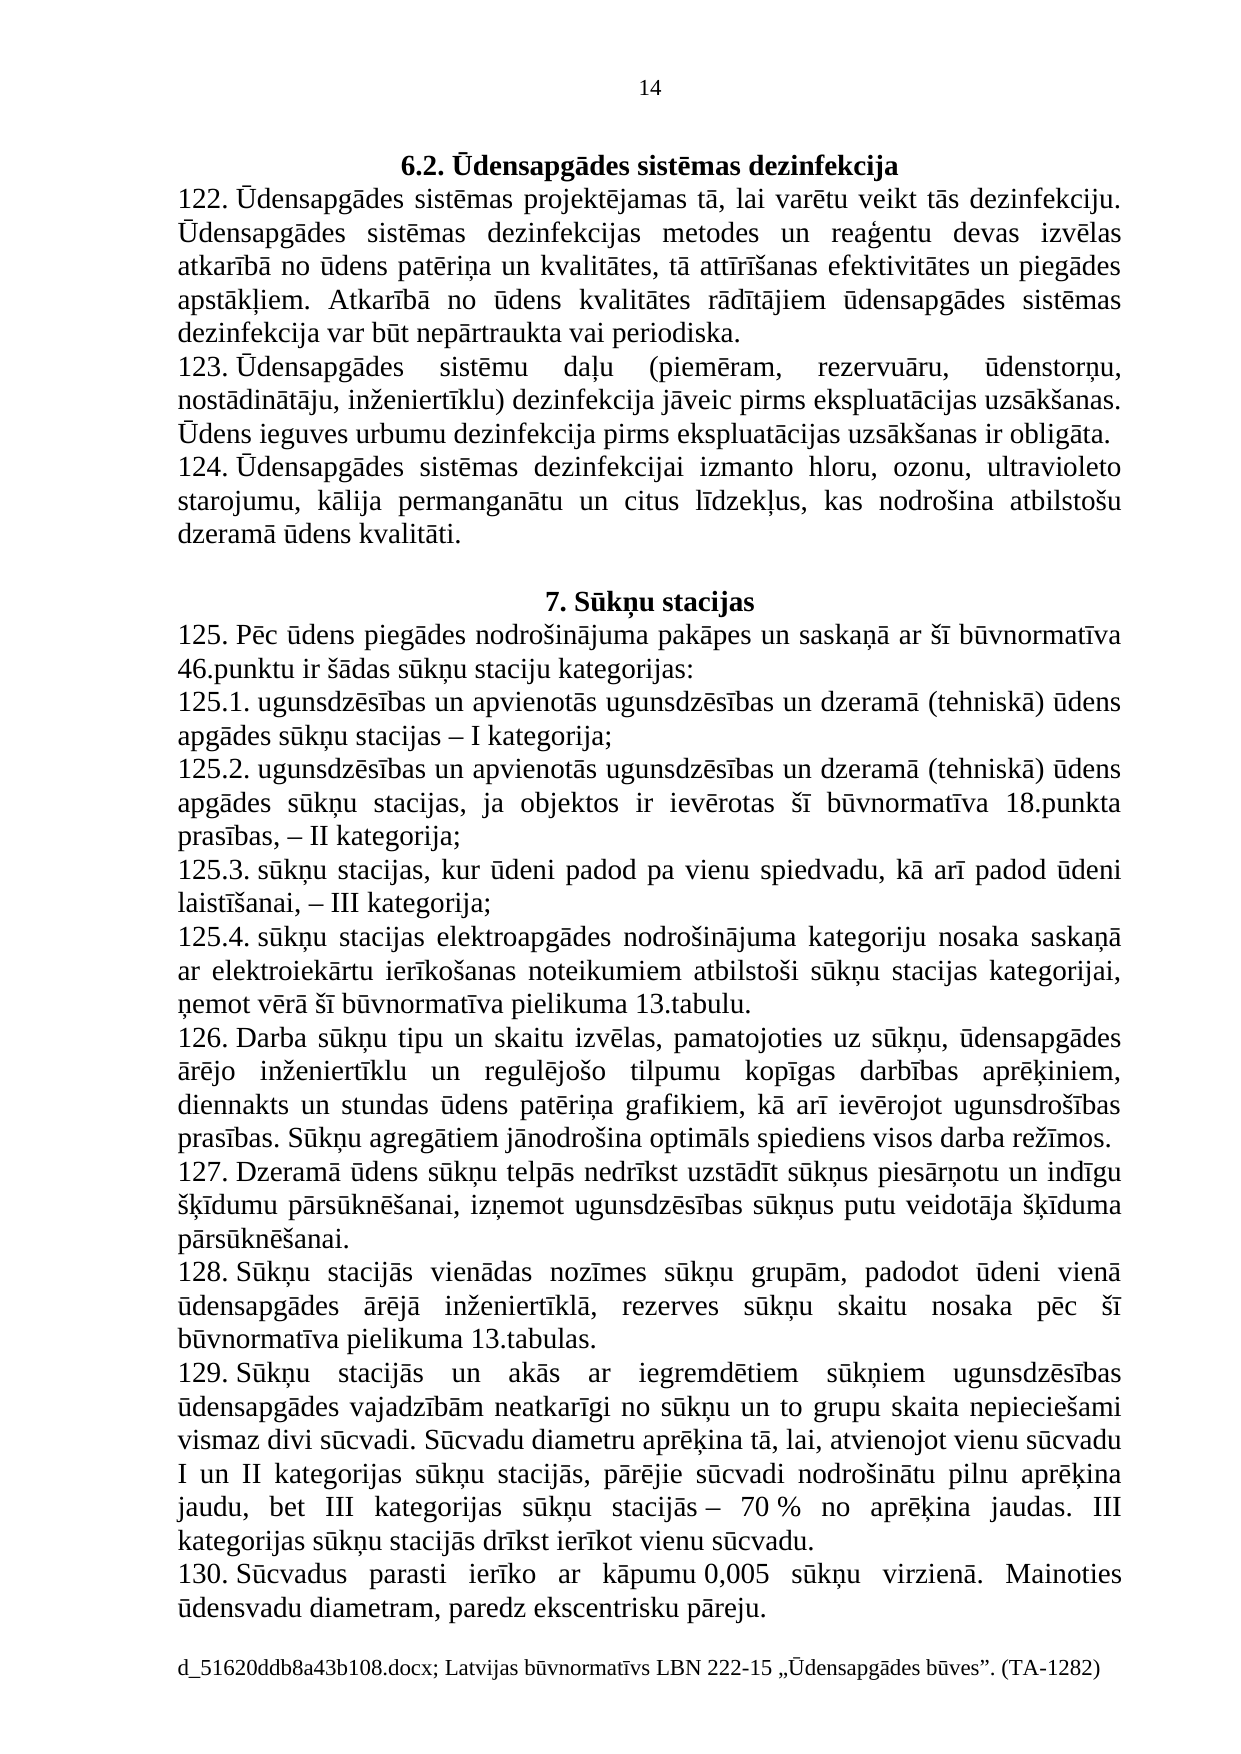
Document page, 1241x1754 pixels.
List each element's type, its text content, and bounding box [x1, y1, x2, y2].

text 125.4. sūkņu stacijas elektroapgādes nodrošinājuma kategoriju nosaka saskaņā ar elektroiekārtu ierīkošanas noteikumiem atbilstoši sūkņu stacijas kategorijai, ņemot vērā šī būvnormatīva pielikuma 13.tabulu. [177, 919, 1122, 1020]
text 125.3. sūkņu stacijas, kur ūdeni padod pa vienu spiedvadu, kā arī padod ūdeni laistīšanai, – III kategorija; [177, 852, 1122, 919]
text 123. Ūdensapgādes sistēmu daļu (piemēram, rezervuāru, ūdenstorņu, nostādinātāju, inženiertīklu) dezinfekcija jāveic pirms ekspluatācijas uzsākšanas. Ūdens ieguves urbumu dezinfekcija pirms ekspluatācijas uzsākšanas ir obligāta. [177, 349, 1122, 449]
text 124. Ūdensapgādes sistēmas dezinfekcijai izmanto hloru, ozonu, ultravioleto starojumu, kālija permanganātu un citus līdzekļus, kas nodrošina atbilstošu dzeramā ūdens kvalitāti. [177, 449, 1122, 550]
text 7. Sūkņu stacijas [177, 584, 1122, 617]
text 125. Pēc ūdens piegādes nodrošinājuma pakāpes un saskaņā ar šī būvnormatīva 46.punktu ir šādas sūkņu staciju kategorijas: [177, 617, 1122, 684]
text 129. Sūkņu stacijās un akās ar iegremdētiem sūkņiem ugunsdzēsības ūdensapgādes vajadzībām neatkarīgi no sūkņu un to grupu skaita nepieciešami vismaz divi sūcvadi. Sūcvadu diametru aprēķina tā, lai, atvienojot vienu sūcvadu I un II kategorijas sūkņu stacijās, pārējie sūcvadi nodrošinātu pilnu aprēķina jaudu, bet III kategorijas sūkņu stacijās – 70 % no aprēķina jaudas. III kategorijas sūkņu stacijās drīkst ierīkot vienu sūcvadu. [177, 1355, 1122, 1556]
text 126. Darba sūkņu tipu un skaitu izvēlas, pamatojoties uz sūkņu, ūdensapgādes ārējo inženiertīklu un regulējošo tilpumu kopīgas darbības aprēķiniem, diennakts un stundas ūdens patēriņa grafikiem, kā arī ievērojot ugunsdrošības prasības. Sūkņu agregātiem jānodrošina optimāls spiediens visos darba režīmos. [177, 1020, 1122, 1154]
text 128. Sūkņu stacijās vienādas nozīmes sūkņu grupām, padodot ūdeni vienā ūdensapgādes ārējā inženiertīklā, rezerves sūkņu skaitu nosaka pēc šī būvnormatīva pielikuma 13.tabulas. [177, 1254, 1122, 1355]
text 130. Sūcvadus parasti ierīko ar kāpumu 0,005 sūkņu virzienā. Mainoties ūdensvadu diametram, paredz ekscentrisku pāreju. [177, 1556, 1122, 1623]
text 125.1. ugunsdzēsības un apvienotās ugunsdzēsības un dzeramā (tehniskā) ūdens apgādes sūkņu stacijas – I kategorija; [177, 684, 1122, 751]
text 125.2. ugunsdzēsības un apvienotās ugunsdzēsības un dzeramā (tehniskā) ūdens apgādes sūkņu stacijas, ja objektos ir ievērotas šī būvnormatīva 18.punkta prasības, – II kategorija; [177, 751, 1122, 852]
text 6.2. Ūdensapgādes sistēmas dezinfekcija [177, 148, 1122, 181]
text 127. Dzeramā ūdens sūkņu telpās nedrīkst uzstādīt sūkņus piesārņotu un indīgu šķīdumu pārsūknēšanai, izņemot ugunsdzēsības sūkņus putu veidotāja šķīduma pārsūknēšanai. [177, 1154, 1122, 1254]
text 122. Ūdensapgādes sistēmas projektējamas tā, lai varētu veikt tās dezinfekciju. Ūdensapgādes sistēmas dezinfekcijas metodes un reaģentu devas izvēlas atkarībā no ūdens patēriņa un kvalitātes, tā attīrīšanas efektivitātes un piegādes apstākļiem. Atkarībā no ūdens kvalitātes rādītājiem ūdensapgādes sistēmas dezinfekcija var būt nepārtraukta vai periodiska. [177, 181, 1122, 349]
